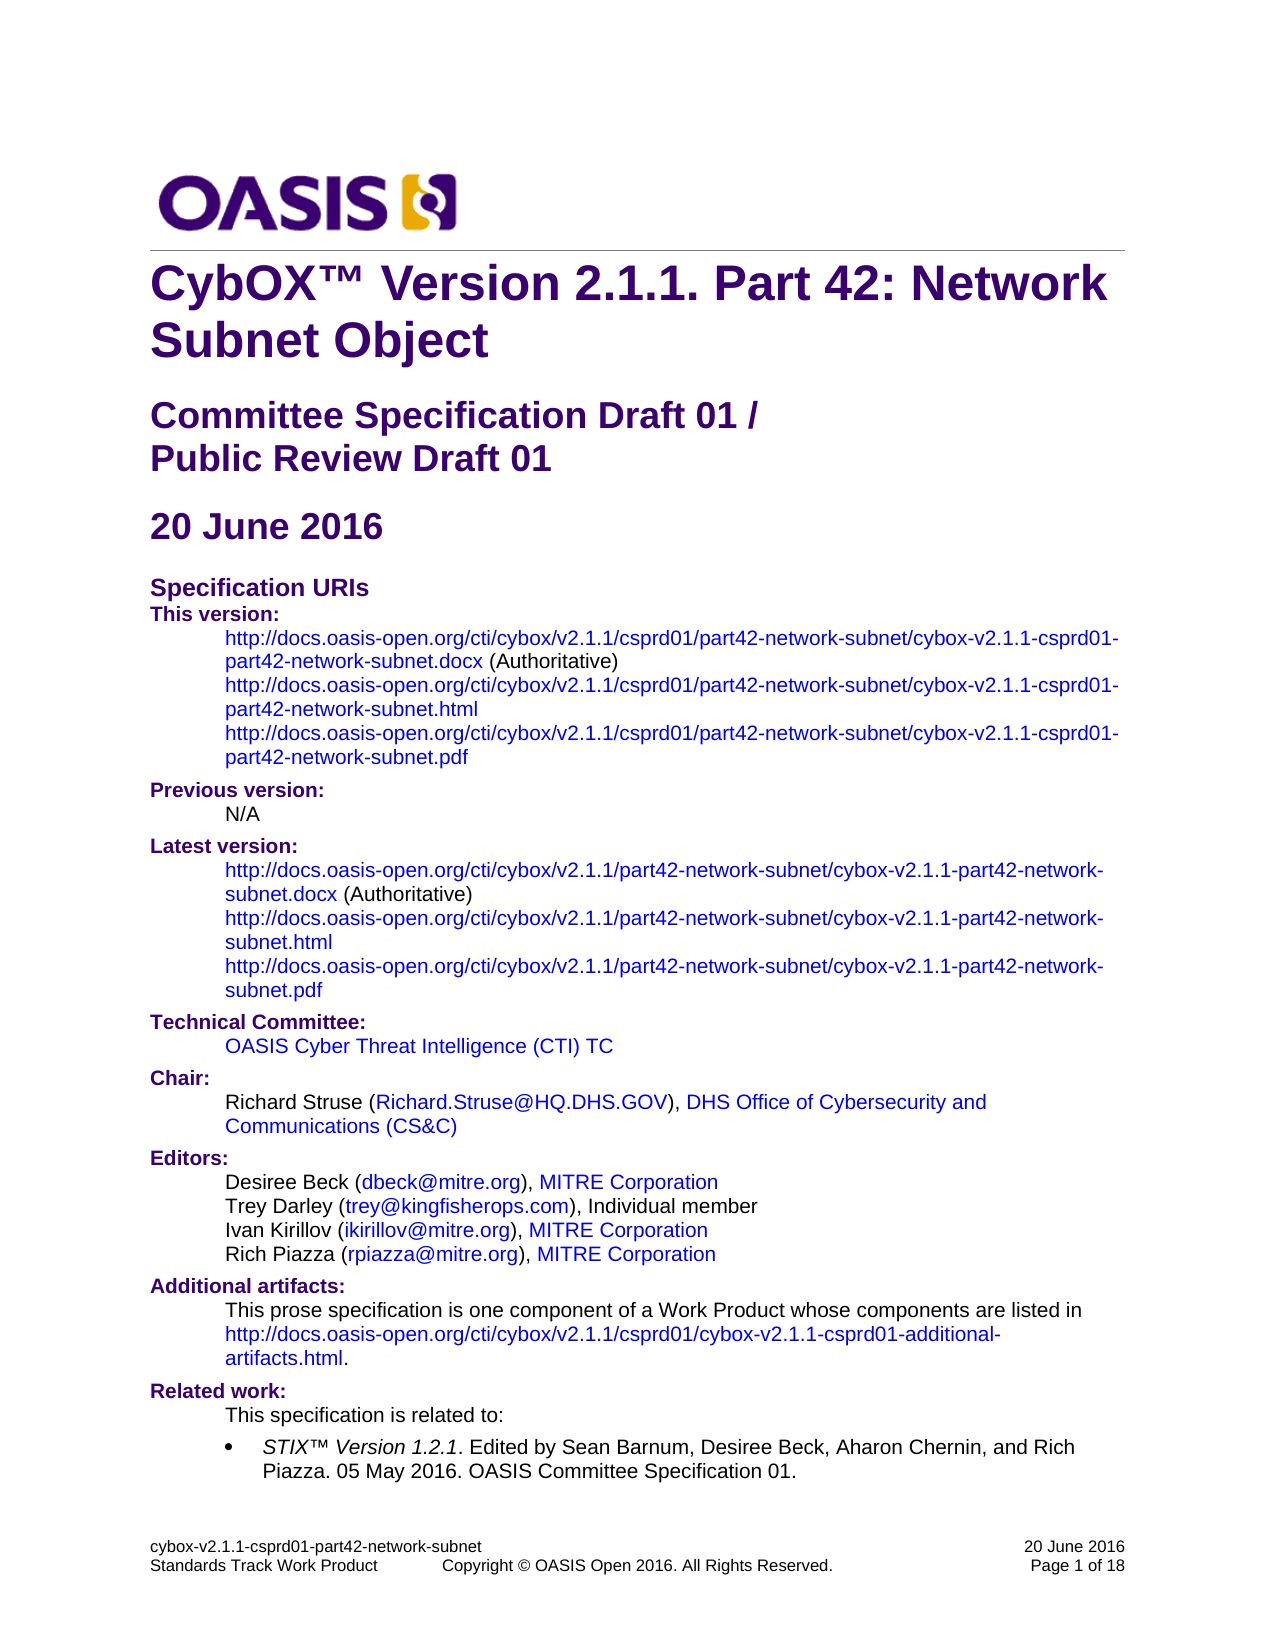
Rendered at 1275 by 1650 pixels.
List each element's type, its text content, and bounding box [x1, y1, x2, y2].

subtitle 20 June 2016 [150, 501, 1125, 548]
title http://docs.oasis-open.org/cti/cybox/v2.1.1/csprd01/part42-network-subnet/cybox-v2.1.1-csprd01-part42-network-subnet.docx (Authoritative) [225, 625, 1125, 673]
title Latest version: [150, 834, 1125, 858]
text Desiree Beck (dbeck@mitre.org), MITRE Corporation [225, 1170, 1125, 1194]
title CybOX™ Version 2.1.1. Part 42: Network Subnet Object [150, 251, 1125, 368]
title This specification is related to: [225, 1402, 1125, 1426]
title http://docs.oasis-open.org/cti/cybox/v2.1.1/csprd01/part42-network-subnet/cybox-v2.1.1-csprd01-part42-network-subnet.pdf [225, 721, 1125, 769]
text Richard Struse (Richard.Struse@HQ.DHS.GOV), DHS Office of Cybersecurity and Communications (CS&C) [225, 1090, 1125, 1138]
title http://docs.oasis-open.org/cti/cybox/v2.1.1/part42-network-subnet/cybox-v2.1.1-part42-network-subnet.html [225, 906, 1125, 953]
title Editors: [150, 1146, 1125, 1170]
title Previous version: [150, 777, 1125, 801]
title Specification URIs [150, 573, 1125, 601]
title Technical Committee: [150, 1010, 1125, 1034]
text Rich Piazza (rpiazza@mitre.org), MITRE Corporation [225, 1242, 1125, 1266]
title Related work: [150, 1378, 1125, 1402]
title This version: [150, 601, 1125, 625]
title http://docs.oasis-open.org/cti/cybox/v2.1.1/csprd01/part42-network-subnet/cybox-v2.1.1-csprd01-part42-network-subnet.html [225, 673, 1125, 721]
text Ivan Kirillov (ikirillov@mitre.org), MITRE Corporation [225, 1218, 1125, 1242]
title N/A [225, 801, 1125, 825]
title Chair: [150, 1066, 1125, 1090]
title Additional artifacts: [150, 1274, 1125, 1298]
title OASIS Cyber Threat Intelligence (CTI) TC [225, 1034, 1125, 1058]
title http://docs.oasis-open.org/cti/cybox/v2.1.1/part42-network-subnet/cybox-v2.1.1-part42-network-subnet.pdf [225, 953, 1125, 1001]
picture [150, 158, 469, 242]
title http://docs.oasis-open.org/cti/cybox/v2.1.1/part42-network-subnet/cybox-v2.1.1-part42-network-subnet.docx (Authoritative) [225, 858, 1125, 906]
subtitle Committee Specification Draft 01 / Public Review Draft 01 [150, 390, 1125, 479]
text Trey Darley (trey@kingfisherops.com), Individual member [225, 1194, 1125, 1218]
list This prose specification is one component of a Work Product whose components are listed in http://docs.oasis-open.org/cti/cybox/v2.1.1/csprd01/cybox-v2.1.1-csprd01-additional-artifacts.html. [225, 1298, 1125, 1370]
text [225, 1435, 1125, 1483]
